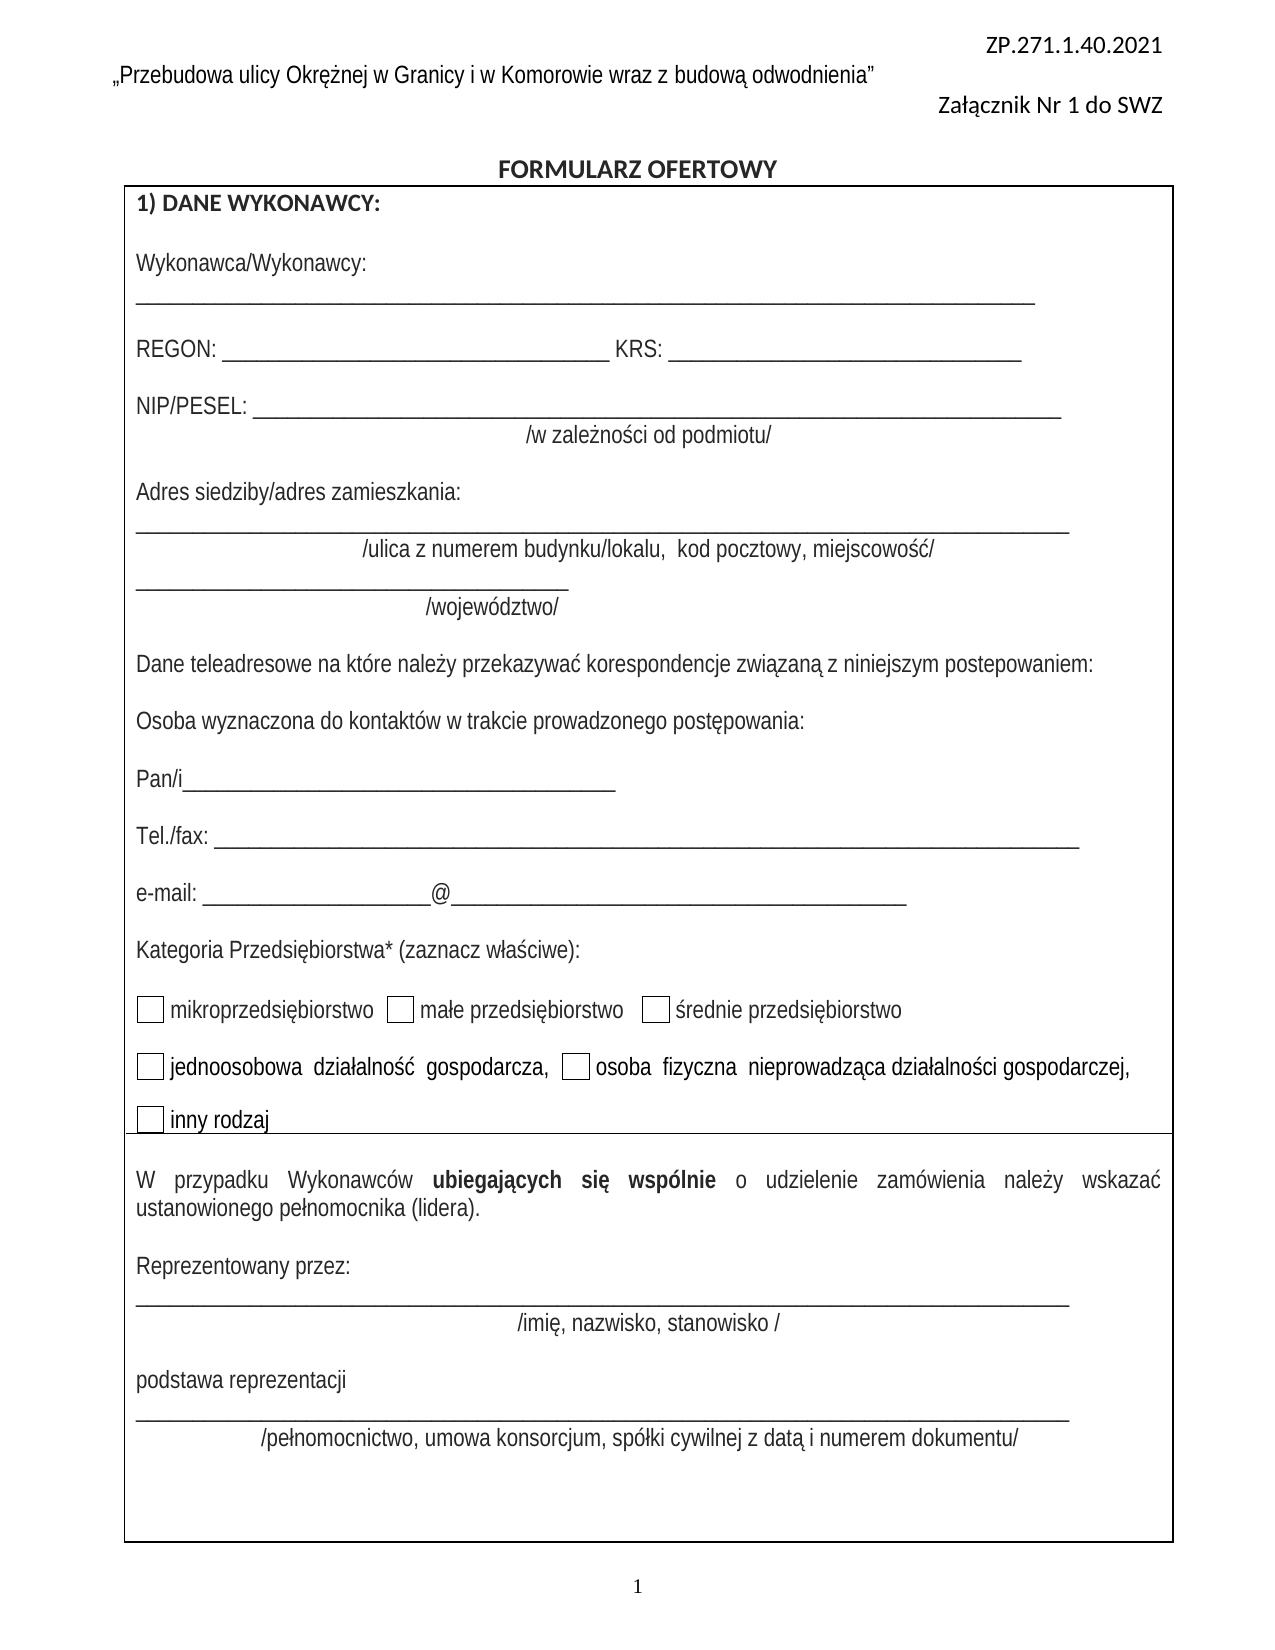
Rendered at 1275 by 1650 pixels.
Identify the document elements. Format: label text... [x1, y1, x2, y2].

table_cell W przypadku Wykonawców ubiegających się wspólnie o udzielenie zamówienia należy wskazać ustanowionego pełnomocnika (lidera). Reprezentowany przez: __________________________________________________________________________________ /imię, nazwisko, stanowisko / podstawa reprezentacji __________________________________________________________________________________ /pełnomocnictwo, umowa konsorcjum, spółki cywilnej z datą i numerem dokumentu/ [125, 1134, 1172, 1541]
text Załącznik Nr 1 do SWZ [112, 89, 1162, 119]
table_header 1) DANE WYKONAWCY: Wykonawca/Wykonawcy: _______________________________________________________________________________ REGON: __________________________________ KRS: _______________________________ NIP/PESEL: _______________________________________________________________________ /w zależności od podmiotu/ Adres siedziby/adres zamieszkania: __________________________________________________________________________________ /ulica z numerem budynku/lokalu, kod pocztowy, miejscowość/ ______________________________________ /województwo/ Dane teleadresowe na które należy przekazywać korespondencje związaną z niniejszym postepowaniem: Osoba wyznaczona do kontaktów w trakcie prowadzonego postępowania: Pan/i______________________________________ Tel./fax: ____________________________________________________________________________ e-mail: ____________________@________________________________________ Kategoria Przedsiębiorstwa* (zaznacz właściwe): mikroprzedsiębiorstwo małe przedsiębiorstwo średnie przedsiębiorstwo jednoosobowa działalność gospodarcza, osoba fizyczna nieprowadząca działalności gospodarczej, inny rodzaj [125, 187, 1172, 1133]
text FORMULARZ OFERTOWY [112, 152, 1162, 185]
